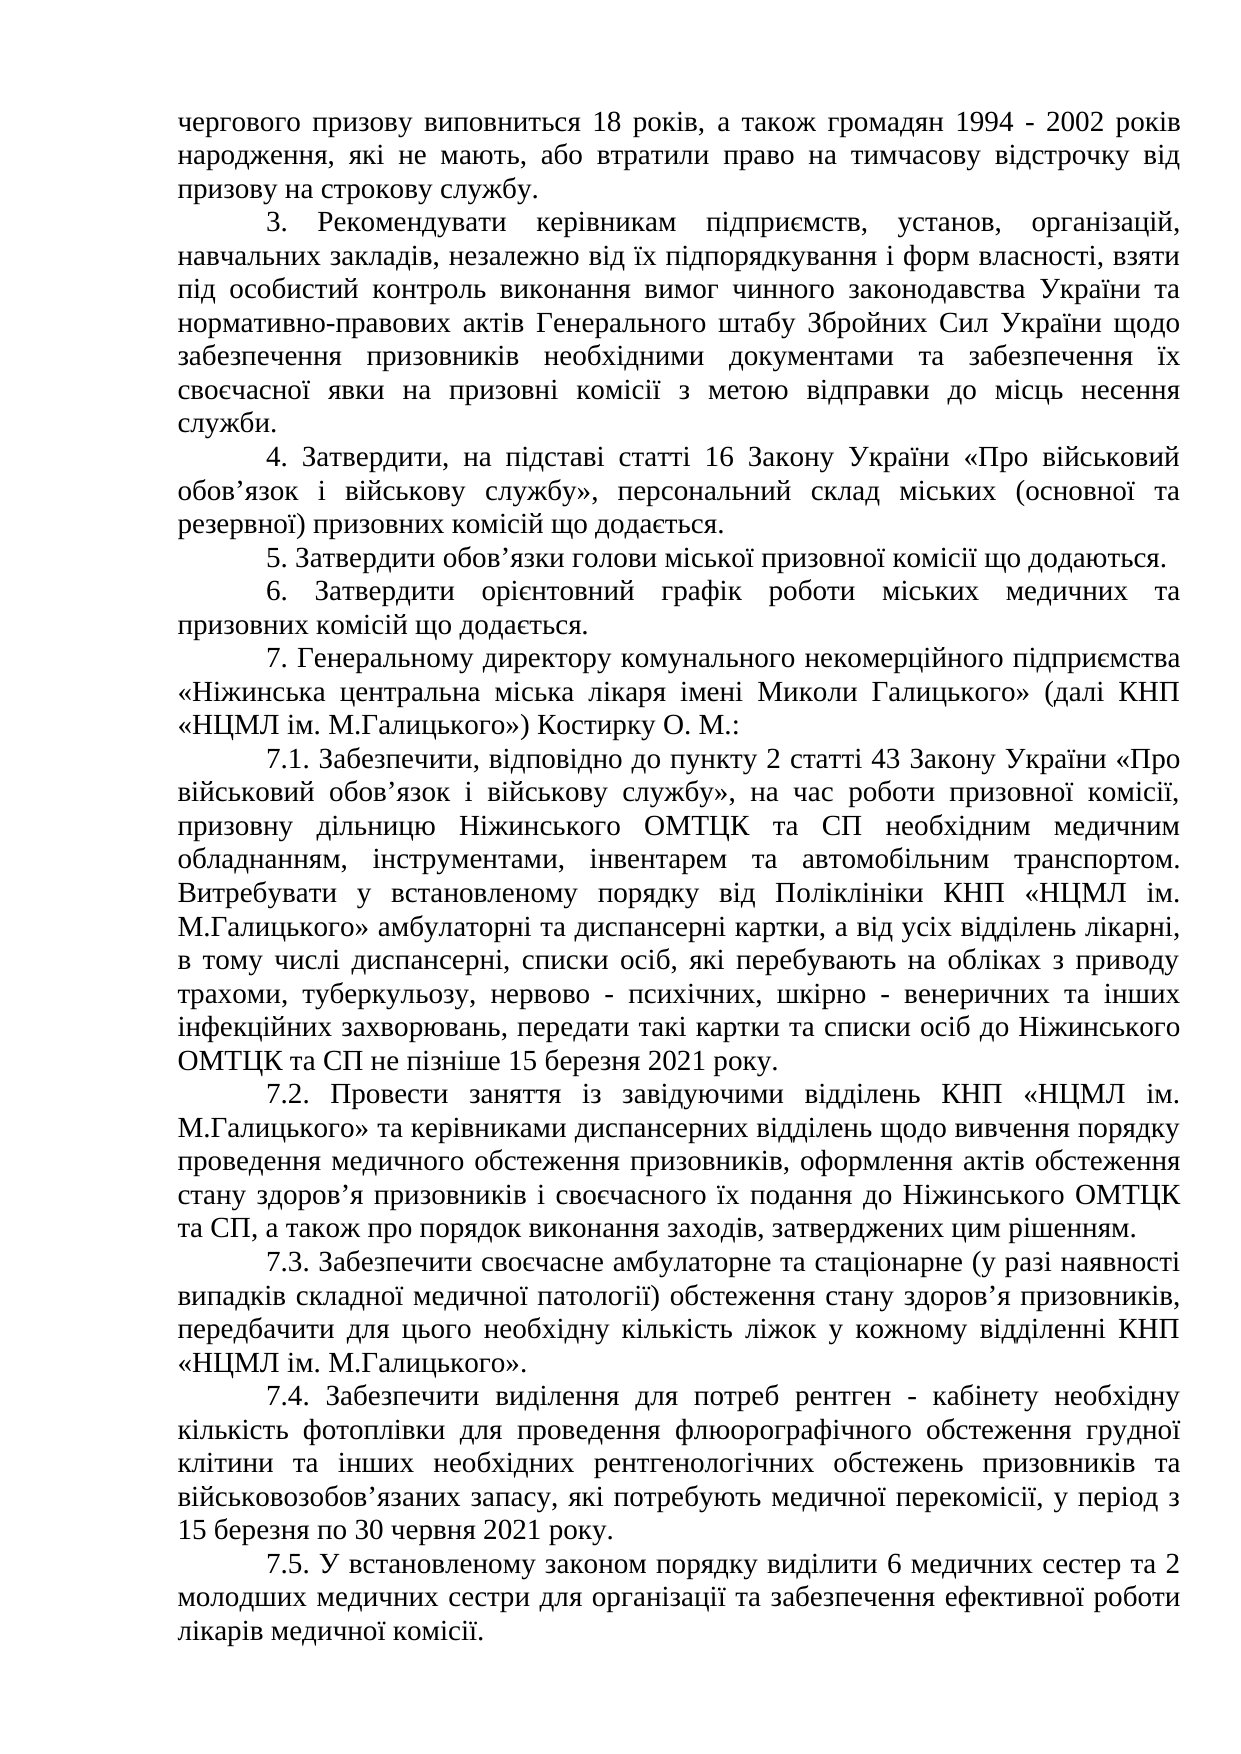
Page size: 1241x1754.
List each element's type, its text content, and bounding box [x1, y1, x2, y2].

text 7.5. У встановленому законом порядку виділити 6 медичних сестер та 2 молодших медичних сестри для організації та забезпечення ефективної роботи лікарів медичної комісії. [177, 1546, 1181, 1647]
text 7.4. Забезпечити виділення для потреб рентген - кабінету необхідну кількість фотоплівки для проведення флюорографічного обстеження грудної клітини та інших необхідних рентгенологічних обстежень призовників та військовозобов’язаних запасу, які потребують медичної перекомісії, у період з 15 березня по 30 червня 2021 року. [177, 1378, 1181, 1546]
text 7.3. Забезпечити своєчасне амбулаторне та стаціонарне (у разі наявності випадків складної медичної патології) обстеження стану здоров’я призовників, передбачити для цього необхідну кількість ліжок у кожному відділенні КНП «НЦМЛ ім. М.Галицького». [177, 1244, 1181, 1378]
text 3. Рекомендувати керівникам підприємств, установ, організацій, навчальних закладів, незалежно від їх підпорядкування і форм власності, взяти під особистий контроль виконання вимог чинного законодавства України та нормативно-правових актів Генерального штабу Збройних Сил України щодо забезпечення призовників необхідними документами та забезпечення їх своєчасної явки на призовні комісії з метою відправки до місць несення служби. [177, 204, 1181, 439]
text 6. Затвердити орієнтовний графік роботи міських медичних та призовних комісій що додається. [177, 573, 1181, 640]
text 7.1. Забезпечити, відповідно до пункту 2 статті 43 Закону України «Про військовий обов’язок і військову службу», на час роботи призовної комісії, призовну дільницю Ніжинського ОМТЦК та СП необхідним медичним обладнанням, інструментами, інвентарем та автомобільним транспортом. Витребувати у встановленому порядку від Поліклініки КНП «НЦМЛ ім. М.Галицького» амбулаторні та диспансерні картки, а від усіх відділень лікарні, в тому числі диспансерні, списки осіб, які перебувають на обліках з приводу трахоми, туберкульозу, нервово - психічних, шкірно - венеричних та інших інфекційних захворювань, передати такі картки та списки осіб до Ніжинського ОМТЦК та СП не пізніше 15 березня 2021 року. [177, 741, 1181, 1076]
text 7.2. Провести заняття із завідуючими відділень КНП «НЦМЛ ім. М.Галицького» та керівниками диспансерних відділень щодо вивчення порядку проведення медичного обстеження призовників, оформлення актів обстеження стану здоров’я призовників і своєчасного їх подання до Ніжинського ОМТЦК та СП, а також про порядок виконання заходів, затверджених цим рішенням. [177, 1076, 1181, 1244]
text 5. Затвердити обов’язки голови міської призовної комісії що додаються. [177, 540, 1181, 573]
text 7. Генеральному директору комунального некомерційного підприємства «Ніжинська центральна міська лікаря імені Миколи Галицького» (далі КНП «НЦМЛ ім. М.Галицького») Костирку О. М.: [177, 640, 1181, 741]
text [177, 104, 1181, 204]
text 4. Затвердити, на підставі статті 16 Закону України «Про військовий обов’язок і військову службу», персональний склад міських (основної та резервної) призовних комісій що додається. [177, 439, 1181, 540]
